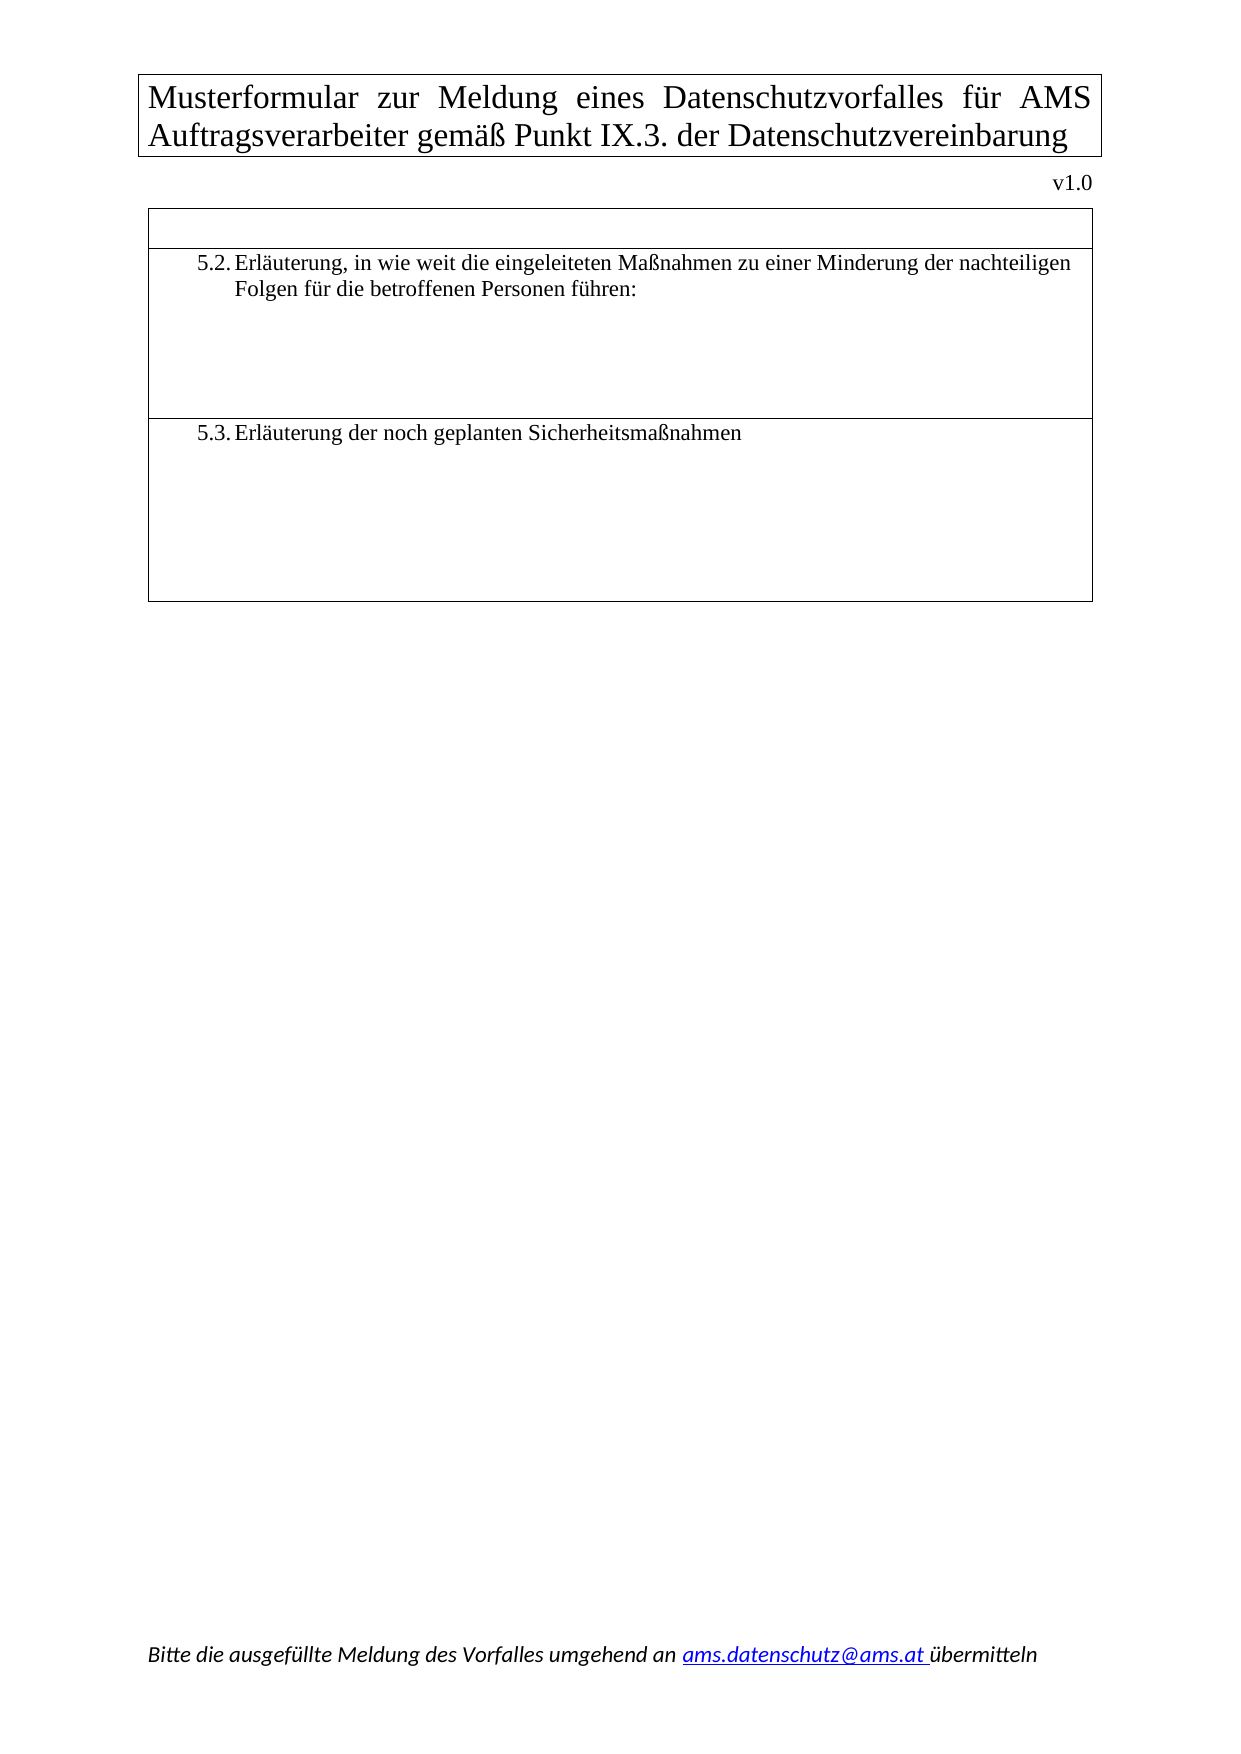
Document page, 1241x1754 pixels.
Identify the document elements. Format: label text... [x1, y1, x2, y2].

table_cell Erläuterung, in wie weit die eingeleiteten Maßnahmen zu einer Minderung der nachteiligen Folgen für die betroffenen Personen führen: [149, 249, 1092, 418]
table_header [149, 209, 1092, 248]
table_cell Erläuterung der noch geplanten Sicherheitsmaßnahmen [149, 419, 1092, 601]
